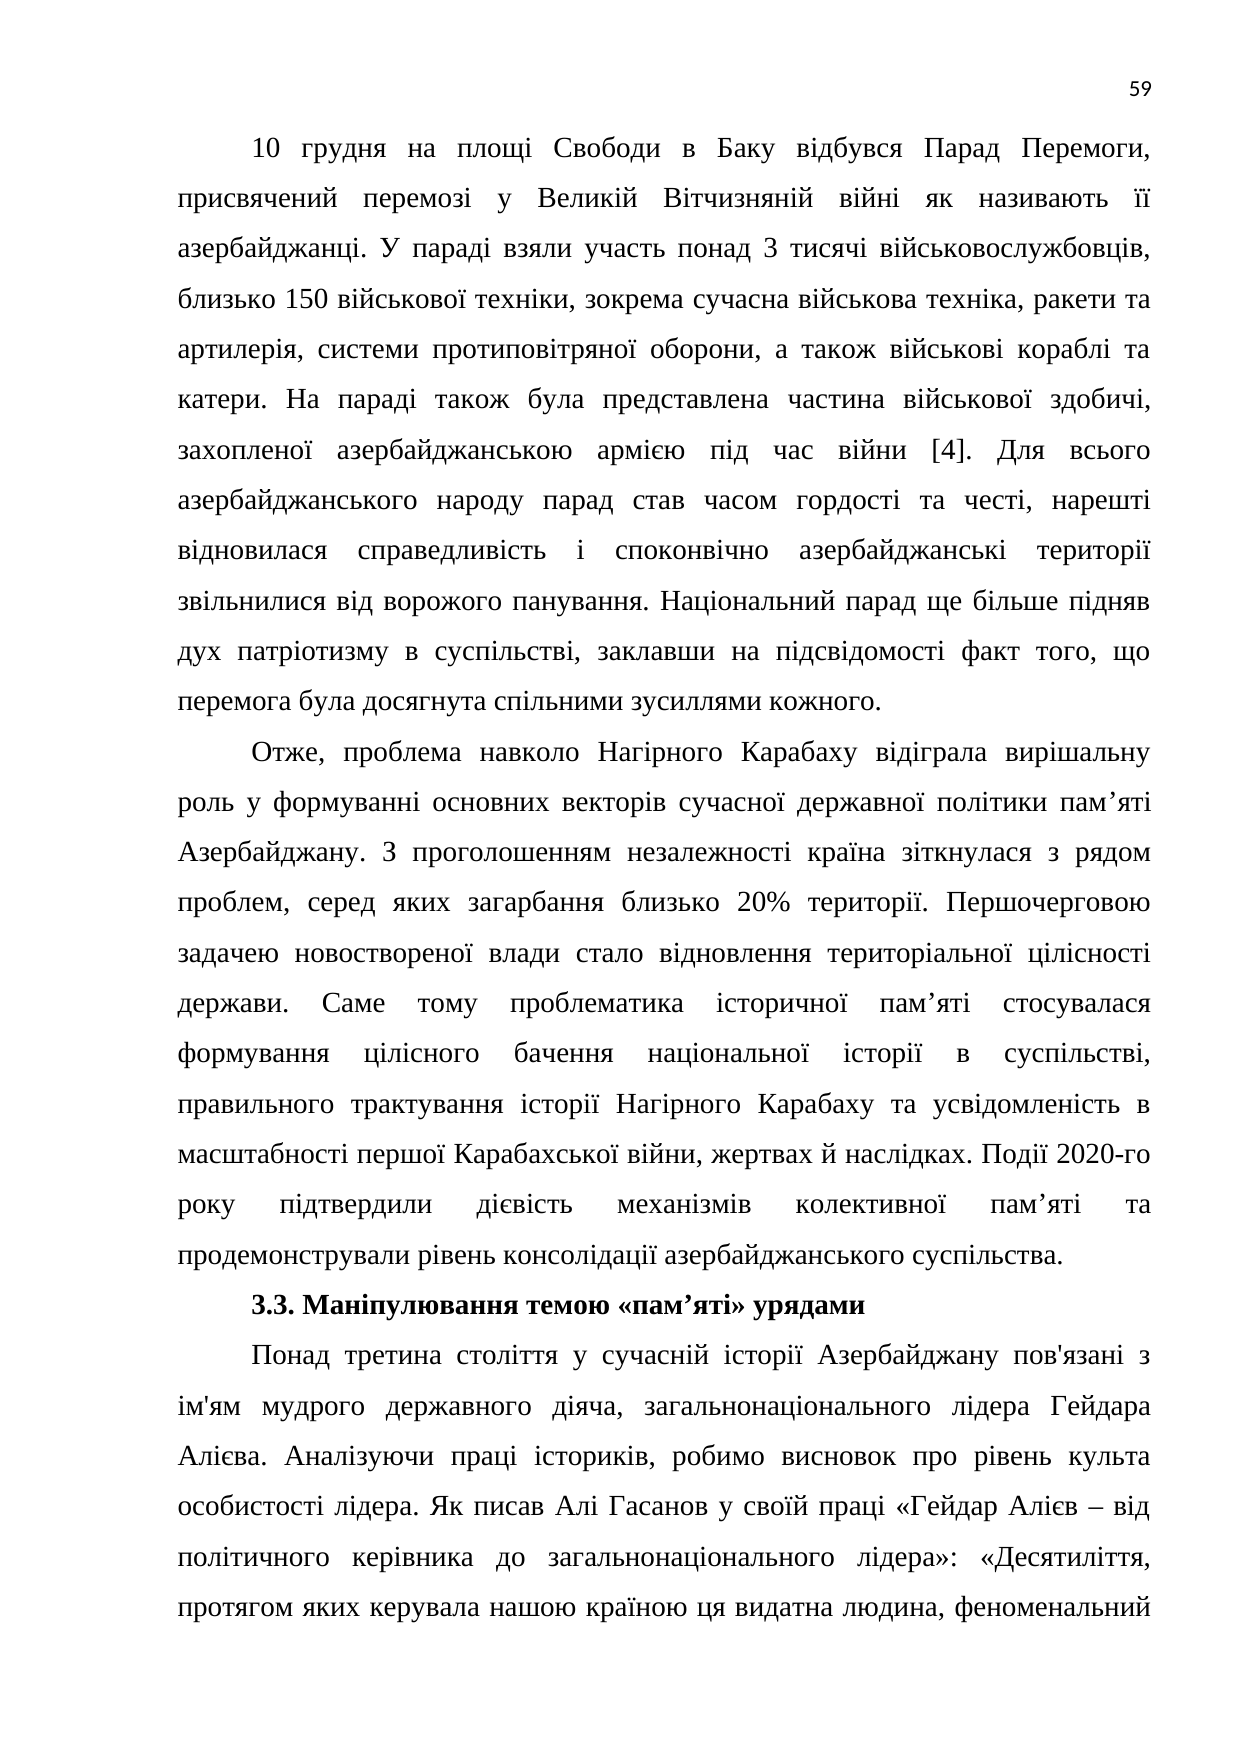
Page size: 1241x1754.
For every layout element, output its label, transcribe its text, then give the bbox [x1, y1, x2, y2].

text Отже, проблема навколо Нагірного Карабаху відіграла вирішальну роль у формуванні основних векторів сучасної державної політики пам’яті Азербайджану. З проголошенням незалежності країна зіткнулася з рядом проблем, серед яких загарбання близько 20% території. Першочерговою задачею новоствореної влади стало відновлення територіальної цілісності держави. Саме тому проблематика історичної пам’яті стосувалася формування цілісного бачення національної історії в суспільстві, правильного трактування історії Нагірного Карабаху та усвідомленість в масштабності першої Карабахської війни, жертвах й наслідках. Події 2020-го року підтвердили дієвість механізмів колективної пам’яті та продемонстрували рівень консолідації азербайджанського суспільства. [177, 734, 1152, 1270]
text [177, 1337, 1152, 1622]
subtitle 3.3. Маніпулювання темою «пам’яті» урядами [177, 1287, 1152, 1321]
text 10 грудня на площі Свободи в Баку відбувся Парад Перемоги, присвячений перемозі у Великій Вітчизняній війні як називають її азербайджанці. У параді взяли участь понад 3 тисячі військовослужбовців, близько 150 військової техніки, зокрема сучасна військова техніка, ракети та артилерія, системи протиповітряної оборони, а також військові кораблі та катери. На параді також була представлена ​​частина військової здобичі, захопленої азербайджанською армією під час війни [4]. Для всього азербайджанського народу парад став часом гордості та честі, нарешті відновилася справедливість і споконвічно азербайджанські території звільнилися від ворожого панування. Національний парад ще більше підняв дух патріотизму в суспільстві, заклавши на підсвідомості факт того, що перемога була досягнута спільними зусиллями кожного. [177, 130, 1152, 717]
